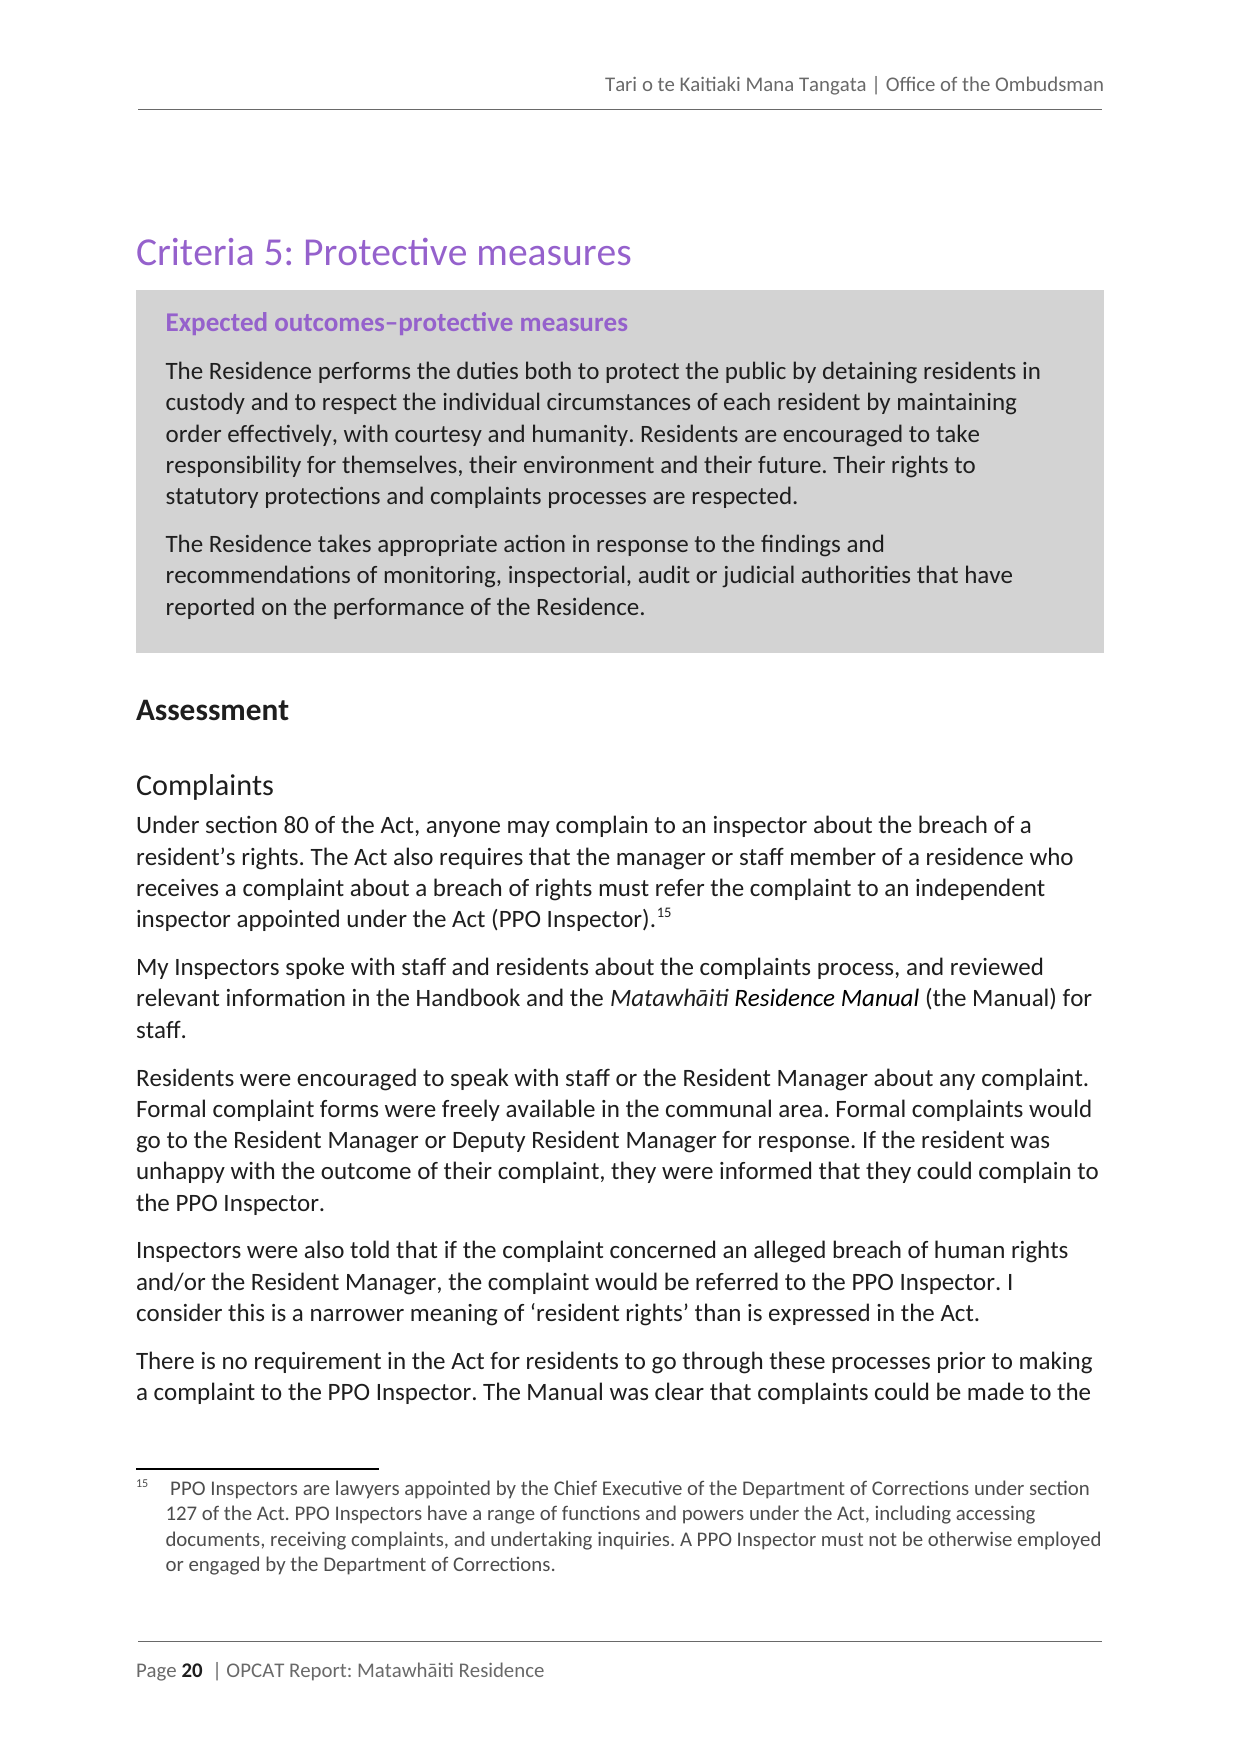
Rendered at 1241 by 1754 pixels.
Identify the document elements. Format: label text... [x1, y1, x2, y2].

text Residents were encouraged to speak with staff or the Resident Manager about any complaint. Formal complaint forms were freely available in the communal area. Formal complaints would go to the Resident Manager or Deputy Resident Manager for response. If the resident was unhappy with the outcome of their complaint, they were informed that they could complain to the PPO Inspector. [136, 1061, 1104, 1217]
text My Inspectors spoke with staff and residents about the complaints process, and reviewed relevant information in the Handbook and the Matawhāiti Residence Manual (the Manual) for staff. [136, 951, 1104, 1044]
table_header Expected outcomes–protective measures The Residence performs the duties both to protect the public by detaining residents in custody and to respect the individual circumstances of each resident by maintaining order effectively, with courtesy and humanity. Residents are encouraged to take responsibility for themselves, their environment and their future. Their rights to statutory protections and complaints processes are respected. The Residence takes appropriate action in response to the findings and recommendations of monitoring, inspectorial, audit or judicial authorities that have reported on the performance of the Residence. [136, 290, 1104, 653]
subtitle Complaints [136, 766, 1075, 803]
text Under section 80 of the Act, anyone may complain to an inspector about the breach of a resident’s rights. The Act also requires that the manager or staff member of a residence who receives a complaint about a breach of rights must refer the complaint to an independent inspector appointed under the Act (PPO Inspector). [136, 809, 1104, 934]
subtitle Assessment [136, 690, 1075, 728]
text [136, 1344, 1104, 1407]
subtitle Criteria 5: Protective measures [136, 227, 1075, 276]
text Inspectors were also told that if the complaint concerned an alleged breach of human rights and/or the Resident Manager, the complaint would be referred to the PPO Inspector. I consider this is a narrower meaning of ‘resident rights’ than is expressed in the Act. [136, 1234, 1104, 1328]
